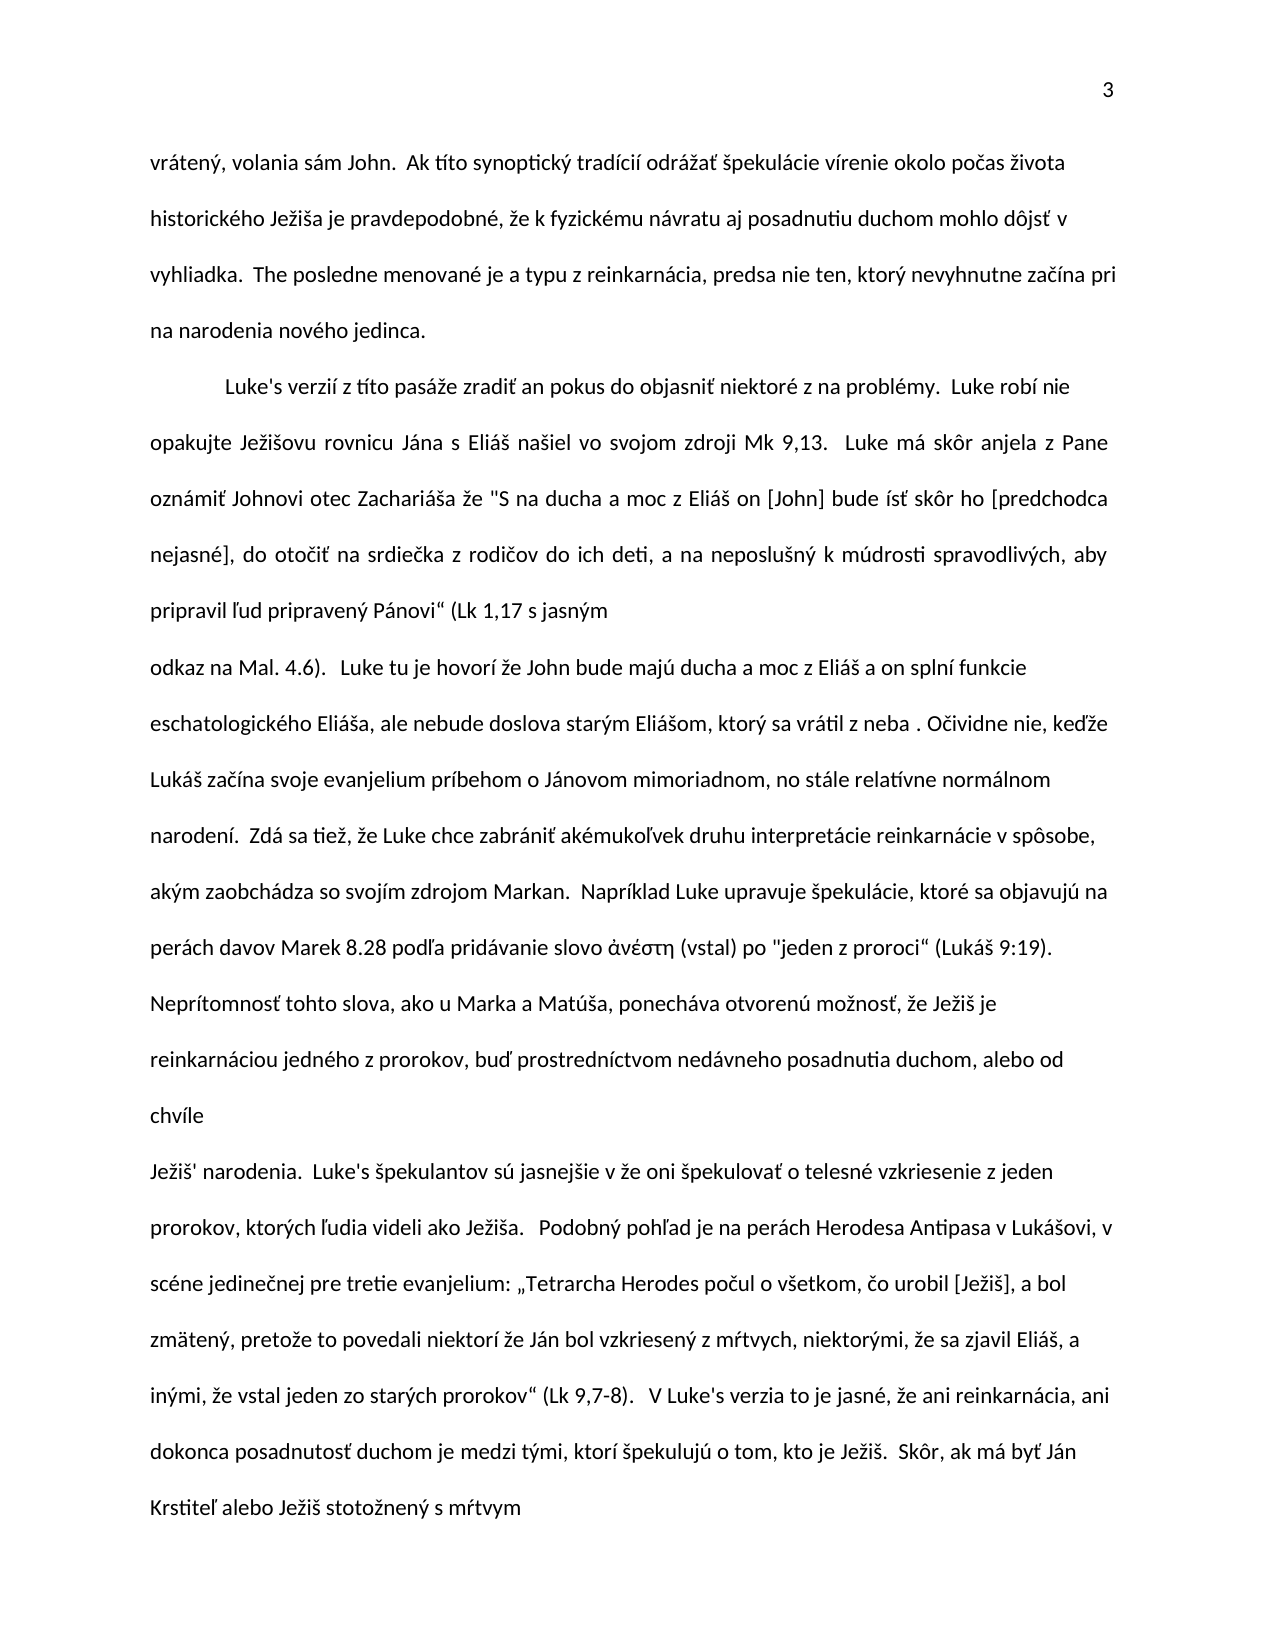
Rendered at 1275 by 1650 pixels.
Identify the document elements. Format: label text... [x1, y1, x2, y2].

text vrátený, volania sám John. Ak títo synoptický tradícií odrážať špekulácie vírenie okolo počas života historického Ježiša je pravdepodobné, že k fyzickému návratu aj posadnutiu duchom mohlo dôjsť v vyhliadka. The posledne menované je a typu z reinkarnácia, predsa nie ten, ktorý nevyhnutne začína pri na narodenia nového jedinca. [150, 148, 1137, 344]
text opakujte Ježišovu rovnicu Jána s Eliáš našiel vo svojom zdroji Mk 9,13. Luke má skôr anjela z Pane oznámiť Johnovi otec Zachariáša že "S na ducha a moc z Eliáš on [John] bude ísť skôr ho [predchodca nejasné], do otočiť na srdiečka z rodičov do ich deti, a na neposlušný k múdrosti spravodlivých, aby pripravil ľud pripravený Pánovi“ (Lk 1,17 s jasným [150, 428, 1108, 625]
text Ježiš' narodenia. Luke's špekulantov sú jasnejšie v že oni špekulovať o telesné vzkriesenie z jeden prorokov, ktorých ľudia videli ako Ježiša. Podobný pohľad je na perách Herodesa Antipasa v Lukášovi, v scéne jedinečnej pre tretie evanjelium: „Tetrarcha Herodes počul o všetkom, čo urobil [Ježiš], a bol zmätený, pretože to povedali niektorí že Ján bol vzkriesený z mŕtvych, niektorými, že sa zjavil Eliáš, a inými, že vstal jeden zo starých prorokov“ (Lk 9,7-8). V Luke's verzia to je jasné, že ani reinkarnácia, ani dokonca posadnutosť duchom je medzi tými, ktorí špekulujú o tom, kto je Ježiš. Skôr, ak má byť Ján Krstiteľ alebo Ježiš stotožnený s mŕtvym [150, 1157, 1121, 1522]
text odkaz na Mal. 4.6). Luke tu je hovorí že John bude majú ducha a moc z Eliáš a on splní funkcie eschatologického Eliáša, ale nebude doslova starým Eliášom, ktorý sa vrátil z neba . Očividne nie, keďže Lukáš začína svoje evanjelium príbehom o Jánovom mimoriadnom, no stále relatívne normálnom narodení. Zdá sa tiež, že Luke chce zabrániť akémukoľvek druhu interpretácie reinkarnácie v spôsobe, akým zaobchádza so svojím zdrojom Markan. Napríklad Luke upravuje špekulácie, ktoré sa objavujú na perách davov Marek 8.28 podľa pridávanie slovo ἀνέστη (vstal) po "jeden z proroci“ (Lukáš 9:19). Neprítomnosť tohto slova, ako u Marka a Matúša, ponecháva otvorenú možnosť, že Ježiš je reinkarnáciou jedného z prorokov, buď prostredníctvom nedávneho posadnutia duchom, alebo od chvíle [150, 653, 1123, 1129]
text Luke's verzií z títo pasáže zradiť an pokus do objasniť niektoré z na problémy. Luke robí nie [225, 372, 1137, 400]
